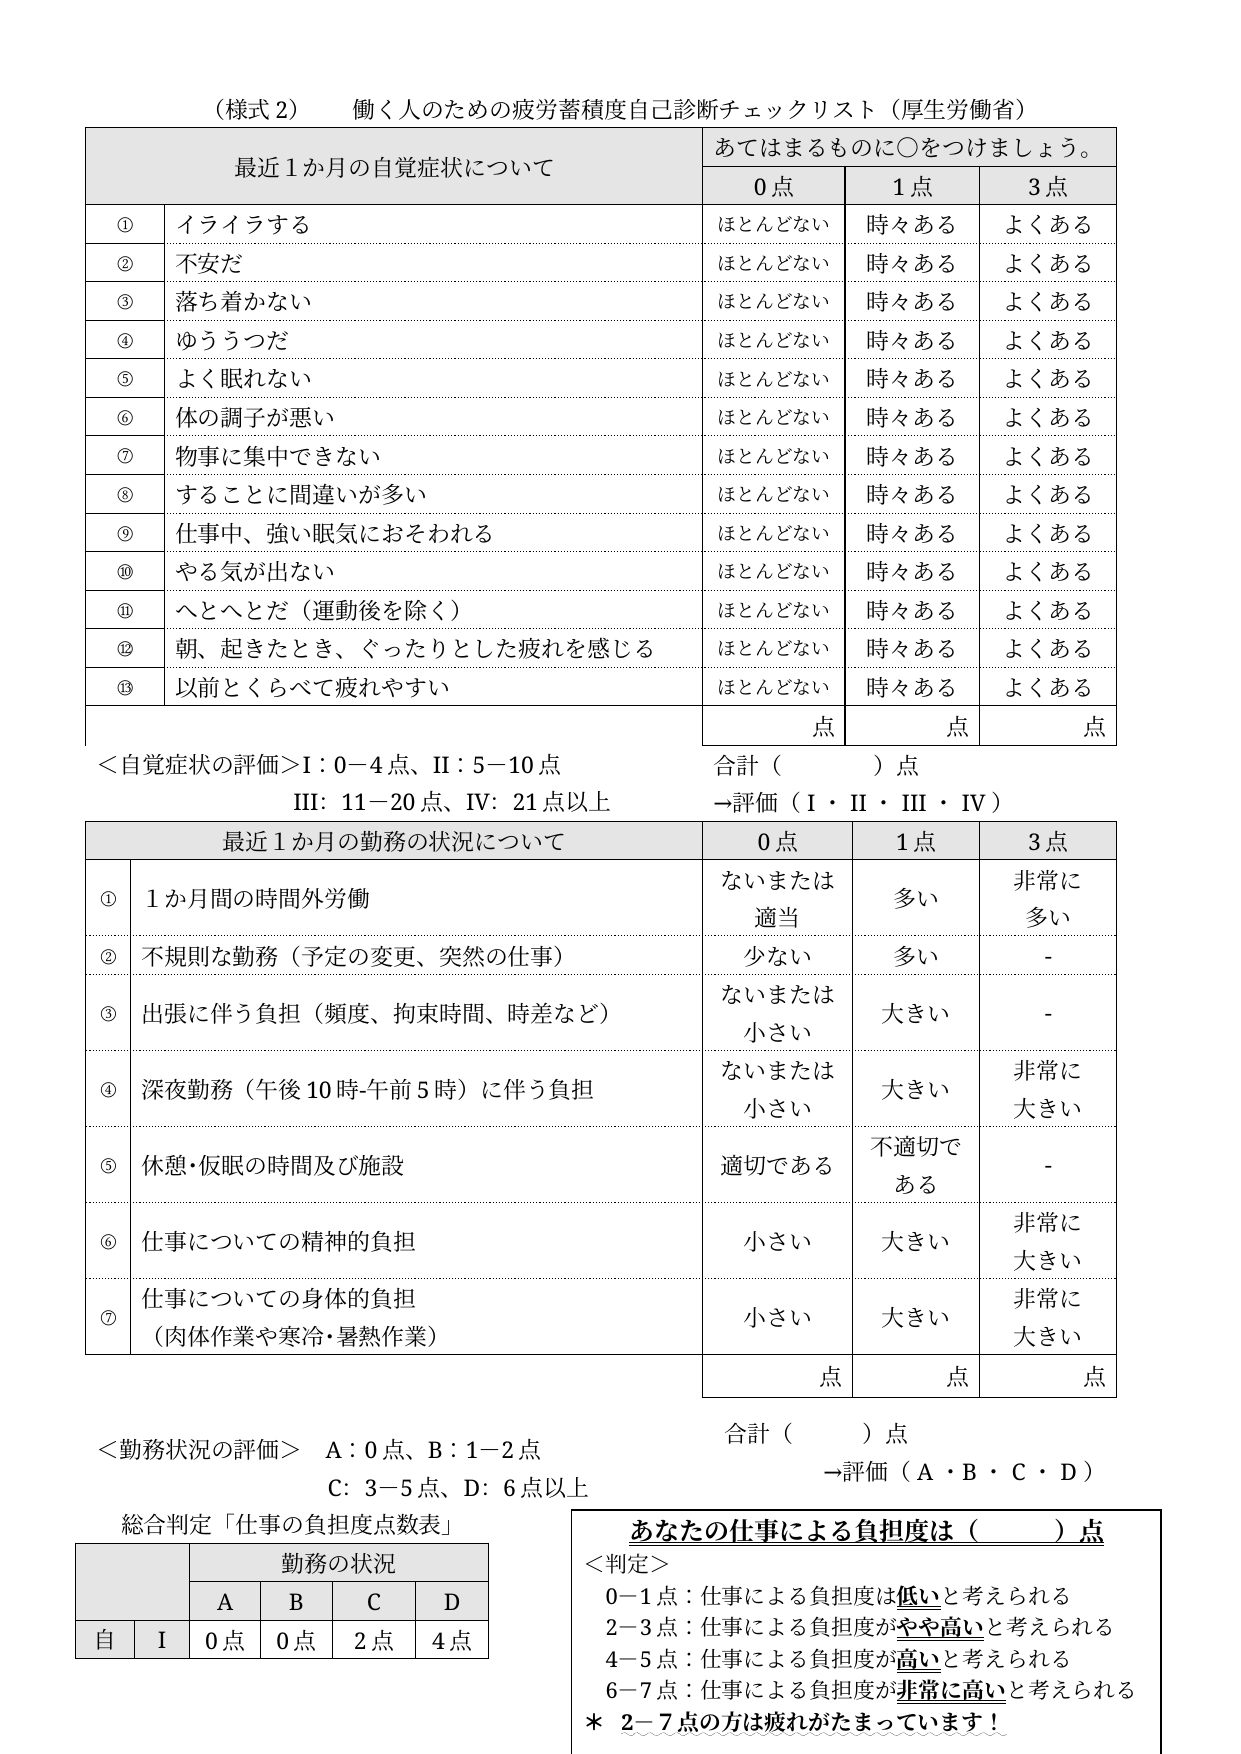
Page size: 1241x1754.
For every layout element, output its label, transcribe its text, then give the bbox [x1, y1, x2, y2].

table_cell 時々ある [846, 397, 979, 435]
table_cell 0点 [703, 822, 852, 859]
table_cell ないまたは小さい [703, 974, 852, 1050]
table_cell へとへとだ（運動後を除く） [165, 590, 702, 628]
table_cell 物事に集中できない [165, 435, 702, 474]
table_cell 点 [846, 706, 979, 745]
table_cell ゆううつだ [165, 320, 702, 358]
table_cell 以前とくらべて疲れやすい [165, 667, 702, 705]
table_cell D [416, 1582, 488, 1620]
table_cell 点 [980, 706, 1116, 745]
table_cell 落ち着かない [165, 281, 702, 320]
table_cell 時々ある [846, 243, 979, 281]
table_cell 休憩･仮眠の時間及び施設 [131, 1126, 702, 1202]
table_cell ⑫ [86, 629, 164, 667]
table_cell 3点 [980, 167, 1116, 204]
table_cell ほとんどない [703, 281, 844, 320]
table_cell ⑩ [86, 552, 164, 589]
table_header [76, 1544, 189, 1620]
table_cell 点 [703, 706, 844, 745]
table_cell 自覚症状 [76, 1621, 134, 1658]
table_cell 小さい [703, 1202, 852, 1278]
table_cell B [261, 1582, 332, 1620]
table_cell 合計（ ）点 →評価（ I ・ II ・ III ・ IV ） [703, 746, 1116, 821]
table_cell 時々ある [846, 474, 979, 512]
table_cell ないまたは適当 [703, 860, 852, 935]
table_cell よくある [980, 628, 1116, 667]
table_cell ④ [86, 321, 164, 358]
table_cell 少ない [703, 935, 852, 974]
table_cell ② [86, 244, 164, 281]
table_cell ① [86, 205, 164, 243]
table_cell ほとんどない [703, 205, 844, 243]
table_cell 非常に 大きい [980, 1202, 1116, 1278]
table_cell ⑧ [86, 475, 164, 512]
table_cell ほとんどない [703, 435, 844, 474]
table_cell よくある [980, 397, 1116, 435]
table_cell ほとんどない [703, 590, 844, 628]
table_cell - [980, 935, 1116, 974]
table_cell 適切である [703, 1126, 852, 1202]
table_cell 0点 [190, 1621, 260, 1658]
table_cell 0点 [261, 1621, 332, 1658]
table_cell 3点 [980, 822, 1116, 859]
table_cell よくある [980, 320, 1116, 358]
table_header あてはまるものに○をつけましょう。 [703, 128, 1116, 166]
table_cell 4点 [416, 1621, 488, 1658]
table_cell 点 [853, 1355, 979, 1397]
table_cell A [190, 1582, 260, 1620]
table_cell - [980, 974, 1116, 1050]
table_cell 時々ある [846, 590, 979, 628]
table_cell ⑦ [86, 1278, 130, 1354]
table_cell ほとんどない [703, 474, 844, 512]
table_cell 仕事中、強い眠気におそわれる [165, 513, 702, 551]
table_cell 時々ある [846, 281, 979, 320]
table_cell 合計（ ）点 →評価（ A ・B ・ C ・ D ） [703, 1398, 1116, 1505]
table_cell よくある [980, 551, 1116, 589]
table_cell 不安だ [165, 243, 702, 281]
table_cell 大きい [853, 1202, 979, 1278]
table_cell 1点 [846, 167, 979, 204]
table_cell C [333, 1582, 415, 1620]
table_cell イライラする [165, 205, 702, 243]
table_cell ほとんどない [703, 513, 844, 551]
table_cell ほとんどない [703, 320, 844, 358]
table_cell ⑥ [86, 1202, 130, 1278]
table_cell 非常に 大きい [980, 1278, 1116, 1354]
table_cell ⑦ [86, 436, 164, 474]
table_cell よくある [980, 435, 1116, 474]
table_cell することに間違いが多い [165, 474, 702, 512]
text （様式2） 働く人のための疲労蓄積度自己診断チェックリスト（厚生労働省） [75, 89, 1165, 127]
table_cell ① [86, 860, 130, 935]
table_cell - [980, 1126, 1116, 1202]
table_cell やる気が出ない [165, 551, 702, 589]
table_cell ⑨ [86, 514, 164, 551]
table_cell 体の調子が悪い [165, 397, 702, 435]
table_cell ④ [86, 1050, 130, 1126]
table_cell I [135, 1621, 189, 1658]
table_cell よくある [980, 513, 1116, 551]
table_cell よくある [980, 667, 1116, 705]
table_cell よくある [980, 281, 1116, 320]
table_cell ⑬ [86, 668, 164, 705]
table_cell ほとんどない [703, 243, 844, 281]
table_cell ＜勤務状況の評価＞ A：0点、B：1－2点 C：3－5点、D：6点以上 [86, 1355, 703, 1505]
table_cell ほとんどない [703, 397, 844, 435]
table_cell よく眠れない [165, 358, 702, 397]
table_cell ② [86, 935, 130, 974]
table_cell ほとんどない [703, 358, 844, 397]
table_cell 仕事についての身体的負担 （肉体作業や寒冷･暑熱作業） [131, 1278, 702, 1354]
table_cell 時々ある [846, 358, 979, 397]
table_cell ほとんどない [703, 628, 844, 667]
table_cell 最近１か月の勤務の状況について [86, 822, 702, 859]
table_cell ほとんどない [703, 551, 844, 589]
table_cell 2点 [333, 1621, 415, 1658]
table_cell 非常に 多い [980, 860, 1116, 935]
table_cell 大きい [853, 974, 979, 1050]
table_cell 時々ある [846, 513, 979, 551]
table_cell ⑪ [86, 591, 164, 628]
table_cell 深夜勤務（午後10時-午前5時）に伴う負担 [131, 1050, 702, 1126]
list 総合判定「仕事の負担度点数表」 [75, 1505, 1165, 1543]
table_cell ＜自覚症状の評価＞I：0－4点、II：5－10点 III：11－20点、IV：21点以上 [86, 706, 703, 821]
table_cell よくある [980, 243, 1116, 281]
table_header 最近１か月の自覚症状について [86, 128, 702, 204]
table_cell 不適切である [853, 1126, 979, 1202]
table_cell よくある [980, 590, 1116, 628]
table_cell ⑤ [86, 359, 164, 397]
table_cell よくある [980, 358, 1116, 397]
table_cell 時々ある [846, 551, 979, 589]
table_header 勤務の状況 [190, 1544, 488, 1581]
table_cell よくある [980, 205, 1116, 243]
table_cell ⑥ [86, 398, 164, 435]
table_cell 小さい [703, 1278, 852, 1354]
table_cell 1点 [853, 822, 979, 859]
table_cell ③ [86, 974, 130, 1050]
table_cell 点 [703, 1355, 852, 1397]
table_cell １か月間の時間外労働 [131, 860, 702, 935]
table_cell 仕事についての精神的負担 [131, 1202, 702, 1278]
table_cell 不規則な勤務（予定の変更、突然の仕事） [131, 935, 702, 974]
table_cell 多い [853, 860, 979, 935]
table_cell 時々ある [846, 320, 979, 358]
table_cell 多い [853, 935, 979, 974]
table_cell ないまたは小さい [703, 1050, 852, 1126]
table_cell 時々ある [846, 205, 979, 243]
table_cell 時々ある [846, 667, 979, 705]
table_cell 点 [980, 1355, 1116, 1397]
table_cell 大きい [853, 1278, 979, 1354]
table_cell 朝、起きたとき、ぐったりとした疲れを感じる [165, 628, 702, 667]
table_cell ほとんどない [703, 667, 844, 705]
table_cell 時々ある [846, 435, 979, 474]
table_cell 大きい [853, 1050, 979, 1126]
table_cell ⑤ [86, 1126, 130, 1202]
table_cell よくある [980, 474, 1116, 512]
table_cell 0点 [703, 167, 844, 204]
table_cell 非常に 大きい [980, 1050, 1116, 1126]
table_cell 出張に伴う負担（頻度、拘束時間、時差など） [131, 974, 702, 1050]
table_cell ③ [86, 282, 164, 320]
table_cell 時々ある [846, 628, 979, 667]
